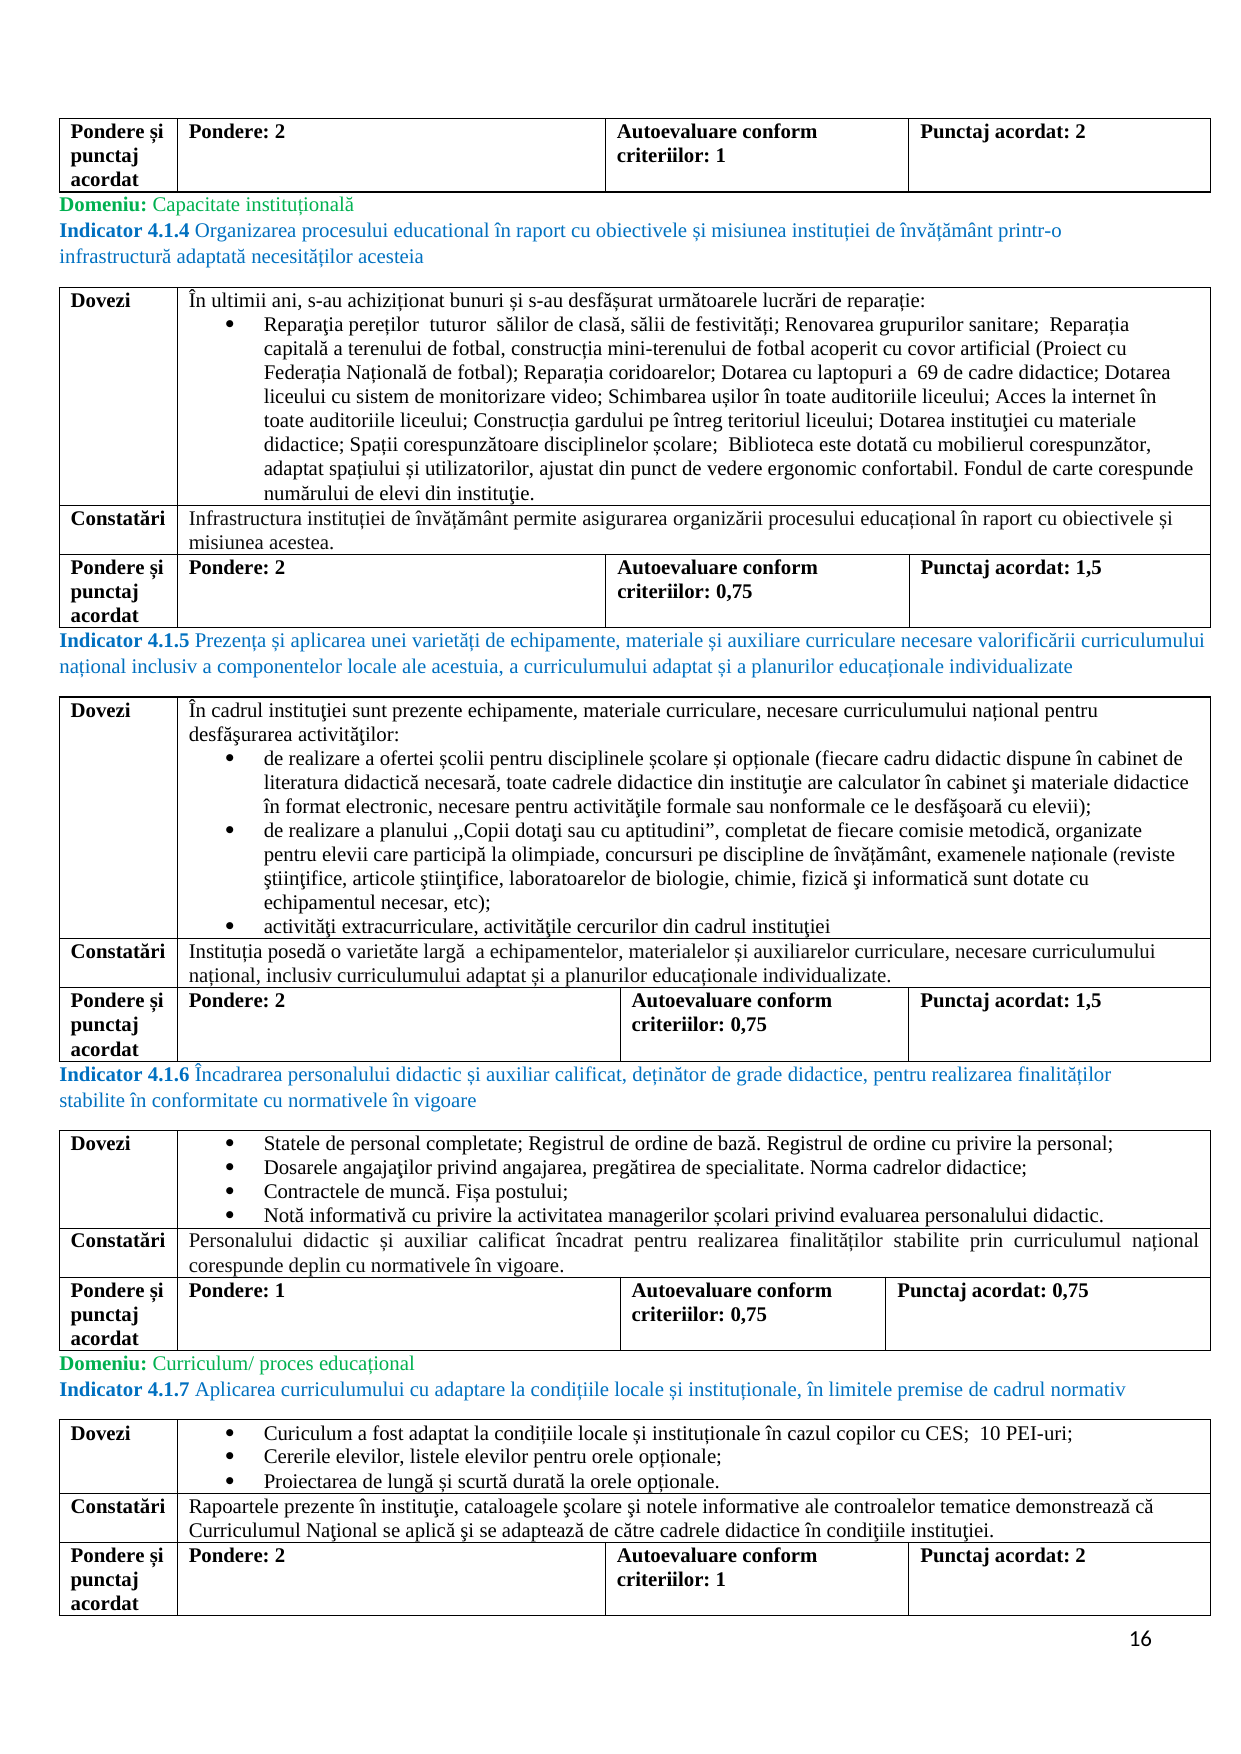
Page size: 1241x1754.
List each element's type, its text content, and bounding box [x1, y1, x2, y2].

table_cell Personalului didactic și auxiliar calificat încadrat pentru realizarea finalităților stabilite prin curriculumul național corespunde deplin cu normativele în vigoare. [178, 1229, 1210, 1277]
table_cell Pondere: 1 [178, 1278, 620, 1350]
table_cell Infrastructura instituției de învățământ permite asigurarea organizării procesului educațional în raport cu obiectivele și misiunea acestea. [178, 506, 1210, 554]
table_cell Pondere: 2 [178, 555, 605, 627]
table_cell Pondere și punctaj acordat [60, 988, 177, 1061]
table_header Dovezi [60, 1420, 177, 1493]
table_cell Pondere și punctaj acordat [60, 1278, 177, 1350]
table_header Curiculum a fost adaptat la condițiile locale și instituționale în cazul copilor cu CES; 10 PEI-uri; Cererile elevilor, listele elevilor pentru orele opționale; Proiectarea de lungă și scurtă durată la orele opționale. [178, 1420, 1210, 1493]
text Domeniu: Curriculum/ proces educațional [59, 1351, 1152, 1375]
table_cell Autoevaluare conform criteriilor: 0,75 [621, 1278, 885, 1350]
table_cell Punctaj acordat: 2 [909, 1543, 1210, 1615]
table_cell Constatări [60, 506, 177, 554]
table_cell Instituția posedă o varietăte largă a echipamentelor, materialelor și auxiliarelor curriculare, necesare curriculumului național, inclusiv curriculumului adaptat și a planurilor educaționale individualizate. [178, 939, 1210, 987]
table_cell Pondere: 2 [178, 1543, 605, 1615]
table_cell Punctaj acordat: 1,5 [909, 988, 1210, 1061]
table_cell Pondere: 2 [178, 988, 620, 1061]
table_header Statele de personal completate; Registrul de ordine de bază. Registrul de ordine cu privire la personal; Dosarele angajaţilor privind angajarea, pregătirea de specialitate. Norma cadrelor didactice; Contractele de muncă. Fișa postului; Notă informativă cu privire la activitatea managerilor școlari privind evaluarea personalului didactic. [178, 1131, 1210, 1227]
table_cell Autoevaluare conform criteriilor: 0,75 [606, 555, 909, 627]
table_cell Pondere: 2 [178, 119, 605, 191]
text Indicator 4.1.4 Organizarea procesului educational în raport cu obiectivele și misiunea instituției de învățământ printr-o infrastructură adaptată necesităților acesteia [59, 218, 1152, 268]
table_cell Autoevaluare conform criteriilor: 1 [606, 1543, 908, 1615]
table_cell Constatări [60, 1229, 177, 1277]
table_header În cadrul instituţiei sunt prezente echipamente, materiale curriculare, necesare curriculumului național pentru desfăşurarea activităţilor: de realizare a ofertei școlii pentru disciplinele școlare și opționale (fiecare cadru didactic dispune în cabinet de literatura didactică necesară, toate cadrele didactice din instituţie are calculator în cabinet şi materiale didactice în format electronic, necesare pentru activităţile formale sau nonformale ce le desfăşoară cu elevii); de realizare a planului ,,Copii dotaţi sau cu aptitudini”, completat de fiecare comisie metodică, organizate pentru elevii care participă la olimpiade, concursuri pe discipline de învățământ, examenele naționale (reviste ştiinţifice, articole ştiinţifice, laboratoarelor de biologie, chimie, fizică şi informatică sunt dotate cu echipamentul necesar, etc); activităţi extracurriculare, activităţile cercurilor din cadrul instituţiei [178, 698, 1210, 938]
table_cell Rapoartele prezente în instituţie, cataloagele şcolare şi notele informative ale controalelor tematice demonstrează că Curriculumul Naţional se aplică şi se adaptează de către cadrele didactice în condiţiile instituţiei. [178, 1494, 1210, 1542]
table_cell Pondere și punctaj acordat [60, 555, 177, 627]
table_cell Pondere și punctaj acordat [60, 119, 177, 191]
table_header În ultimii ani, s-au achiziționat bunuri și s-au desfășurat următoarele lucrări de reparație: Reparaţia pereților tuturor sălilor de clasă, sălii de festivități; Renovarea grupurilor sanitare; Reparația capitală a terenului de fotbal, construcția mini-terenului de fotbal acoperit cu covor artificial (Proiect cu Federația Națională de fotbal); Reparația coridoarelor; Dotarea cu laptopuri a 69 de cadre didactice; Dotarea liceului cu sistem de monitorizare video; Schimbarea ușilor în toate auditoriile liceului; Acces la internet în toate auditoriile liceului; Construcția gardului pe întreg teritoriul liceului; Dotarea instituţiei cu materiale didactice; Spații corespunzătoare disciplinelor școlare; Biblioteca este dotată cu mobilierul corespunzător, adaptat spațiului și utilizatorilor, ajustat din punct de vedere ergonomic confortabil. Fondul de carte corespunde numărului de elevi din instituţie. [178, 288, 1210, 504]
table_cell Autoevaluare conform criteriilor: 0,75 [621, 988, 908, 1061]
table_header Dovezi [60, 698, 177, 938]
text Indicator 4.1.6 Încadrarea personalului didactic și auxiliar calificat, deținător de grade didactice, pentru realizarea finalităților stabilite în conformitate cu normativele în vigoare [59, 1062, 1152, 1112]
table_cell Constatări [60, 1494, 177, 1542]
table_cell Constatări [60, 939, 177, 987]
table_cell Punctaj acordat: 2 [909, 119, 1210, 191]
text Indicator 4.1.7 Aplicarea curriculumului cu adaptare la condițiile locale și instituționale, în limitele premise de cadrul normativ [59, 1377, 1152, 1401]
table_cell Punctaj acordat: 0,75 [886, 1278, 1210, 1350]
table_header Dovezi [60, 1131, 177, 1227]
table_cell Autoevaluare conform criteriilor: 1 [606, 119, 908, 191]
text Indicator 4.1.5 Prezența și aplicarea unei varietăți de echipamente, materiale și auxiliare curriculare necesare valorificării curriculumului național inclusiv a componentelor locale ale acestuia, a curriculumului adaptat și a planurilor educaționale individualizate [59, 628, 1211, 678]
table_cell Punctaj acordat: 1,5 [910, 555, 1210, 627]
table_cell Pondere și punctaj acordat [60, 1543, 177, 1615]
table_header Dovezi [60, 288, 177, 504]
text Domeniu: Capacitate instituțională [59, 193, 1152, 216]
